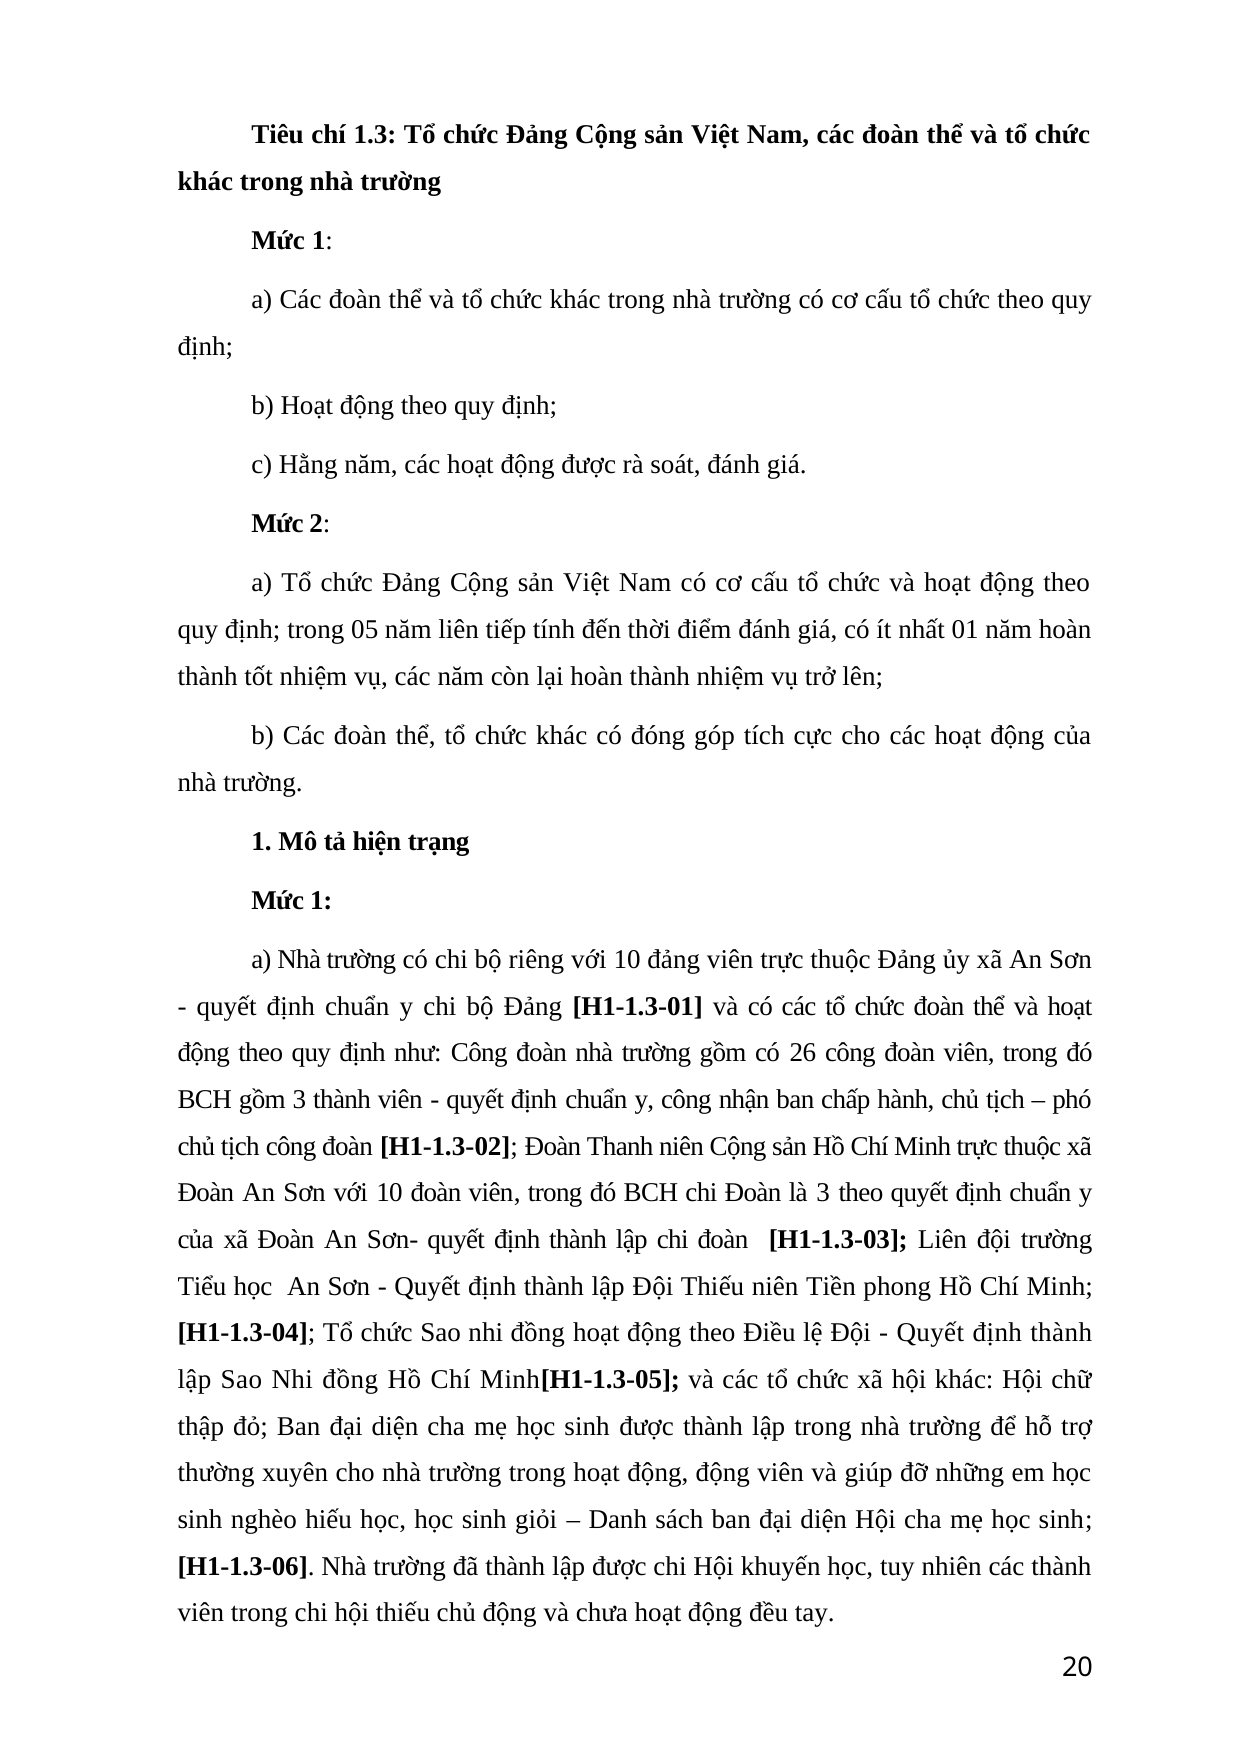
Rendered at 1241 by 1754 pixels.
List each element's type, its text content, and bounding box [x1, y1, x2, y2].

text b) Hoạt động theo quy định; [177, 389, 1093, 420]
text Mức 1: [177, 884, 1093, 915]
text a) Tổ chức Đảng Cộng sản Việt Nam có cơ cấu tổ chức và hoạt động theo quy định; trong 05 năm liên tiếp tính đến thời điểm đánh giá, có ít nhất 01 năm hoàn thành tốt nhiệm vụ, các năm còn lại hoàn thành nhiệm vụ trở lên; [177, 566, 1093, 691]
text Tiêu chí 1.3: Tổ chức Đảng Cộng sản Việt Nam, các đoàn thể và tổ chức khác trong nhà trường [177, 118, 1093, 196]
text a) Nhà trường có chi bộ riêng với 10 đảng viên trực thuộc Đảng ủy xã An Sơn - quyết định chuẩn y chi bộ Đảng [H1-1.3-01] và có các tổ chức đoàn thể và hoạt động theo quy định như: Công đoàn nhà trường gồm có 26 công đoàn viên, trong đó BCH gồm 3 thành viên - quyết định chuẩn y, công nhận ban chấp hành, chủ tịch – phó chủ tịch công đoàn [H1-1.3-02]; Đoàn Thanh niên Cộng sản Hồ Chí Minh trực thuộc xã Đoàn An Sơn với 10 đoàn viên, trong đó BCH chi Đoàn là 3 theo quyết định chuẩn y của xã Đoàn An Sơn- quyết định thành lập chi đoàn [H1-1.3-03]; Liên đội trường Tiểu học An Sơn - Quyết định thành lập Đội Thiếu niên Tiền phong Hồ Chí Minh; [H1-1.3-04]; Tổ chức Sao nhi đồng hoạt động theo Điều lệ Đội - Quyết định thành lập Sao Nhi đồng Hồ Chí Minh[H1-1.3-05]; và các tổ chức xã hội khác: Hội chữ thập đỏ; Ban đại diện cha mẹ học sinh được thành lập trong nhà trường để hỗ trợ thường xuyên cho nhà trường trong hoạt động, động viên và giúp đỡ những em học sinh nghèo hiếu học, học sinh giỏi – Danh sách ban đại diện Hội cha mẹ học sinh; [H1-1.3-06]. Nhà trường đã thành lập được chi Hội khuyến học, tuy nhiên các thành viên trong chi hội thiếu chủ động và chưa hoạt động đều tay. [177, 943, 1093, 1628]
text a) Các đoàn thể và tổ chức khác trong nhà trường có cơ cấu tổ chức theo quy định; [177, 283, 1093, 361]
text Mức 1: [177, 224, 1093, 255]
text b) Các đoàn thể, tổ chức khác có đóng góp tích cực cho các hoạt động của nhà trường. [177, 719, 1093, 797]
text 1. Mô tả hiện trạng [177, 825, 1093, 856]
text c) Hằng năm, các hoạt động được rà soát, đánh giá. [177, 448, 1093, 479]
text Mức 2: [177, 507, 1093, 538]
